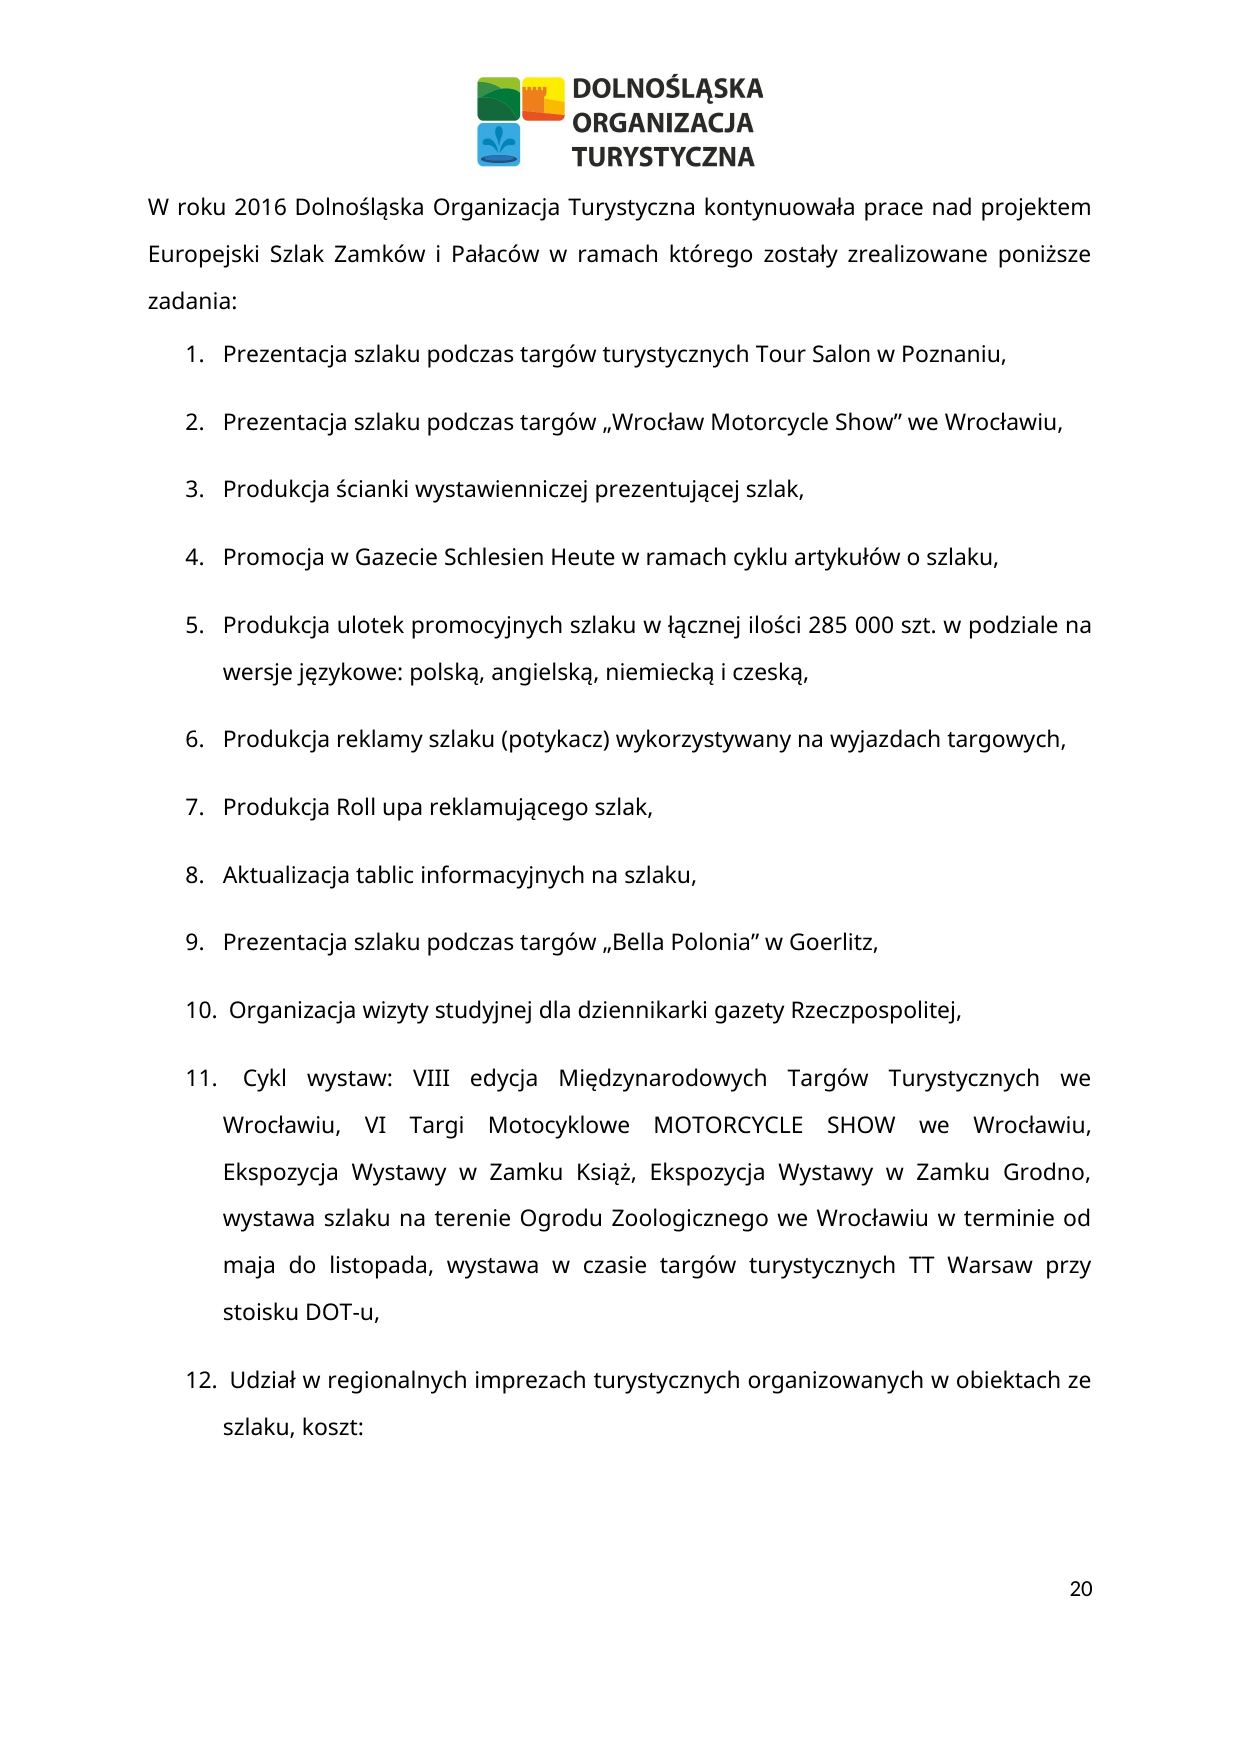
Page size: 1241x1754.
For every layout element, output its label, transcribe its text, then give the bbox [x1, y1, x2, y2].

list Prezentacja szlaku podczas targów turystycznych Tour Salon w Poznaniu, [185, 338, 1092, 369]
list Prezentacja szlaku podczas targów „Wrocław Motorcycle Show” we Wrocławiu, [185, 406, 1092, 437]
list Produkcja ulotek promocyjnych szlaku w łącznej ilości 285 000 szt. w podziale na wersje językowe: polską, angielską, niemiecką i czeską, [185, 609, 1092, 687]
list Produkcja reklamy szlaku (potykacz) wykorzystywany na wyjazdach targowych, [185, 723, 1092, 754]
list Organizacja wizyty studyjnej dla dziennikarki gazety Rzeczpospolitej, [185, 994, 1092, 1025]
list Produkcja ścianki wystawienniczej prezentującej szlak, [185, 473, 1092, 504]
list Prezentacja szlaku podczas targów „Bella Polonia” w Goerlitz, [185, 926, 1092, 958]
picture [477, 73, 764, 167]
list Cykl wystaw: VIII edycja Międzynarodowych Targów Turystycznych we Wrocławiu, VI Targi Motocyklowe MOTORCYCLE SHOW we Wrocławiu, Ekspozycja Wystawy w Zamku Książ, Ekspozycja Wystawy w Zamku Grodno, wystawa szlaku na terenie Ogrodu Zoologicznego we Wrocławiu w terminie od maja do listopada, wystawa w czasie targów turystycznych TT Warsaw przy stoisku DOT-u, [185, 1062, 1092, 1327]
list Aktualizacja tablic informacyjnych na szlaku, [185, 859, 1092, 890]
list Udział w regionalnych imprezach turystycznych organizowanych w obiektach ze szlaku, koszt: [185, 1364, 1092, 1442]
list Promocja w Gazecie Schlesien Heute w ramach cyklu artykułów o szlaku, [185, 541, 1092, 572]
subtitle W roku 2016 Dolnośląska Organizacja Turystyczna kontynuowała prace nad projektem Europejski Szlak Zamków i Pałaców w ramach którego zostały zrealizowane poniższe zadania: [148, 191, 1092, 316]
list Produkcja Roll upa reklamującego szlak, [185, 791, 1092, 822]
